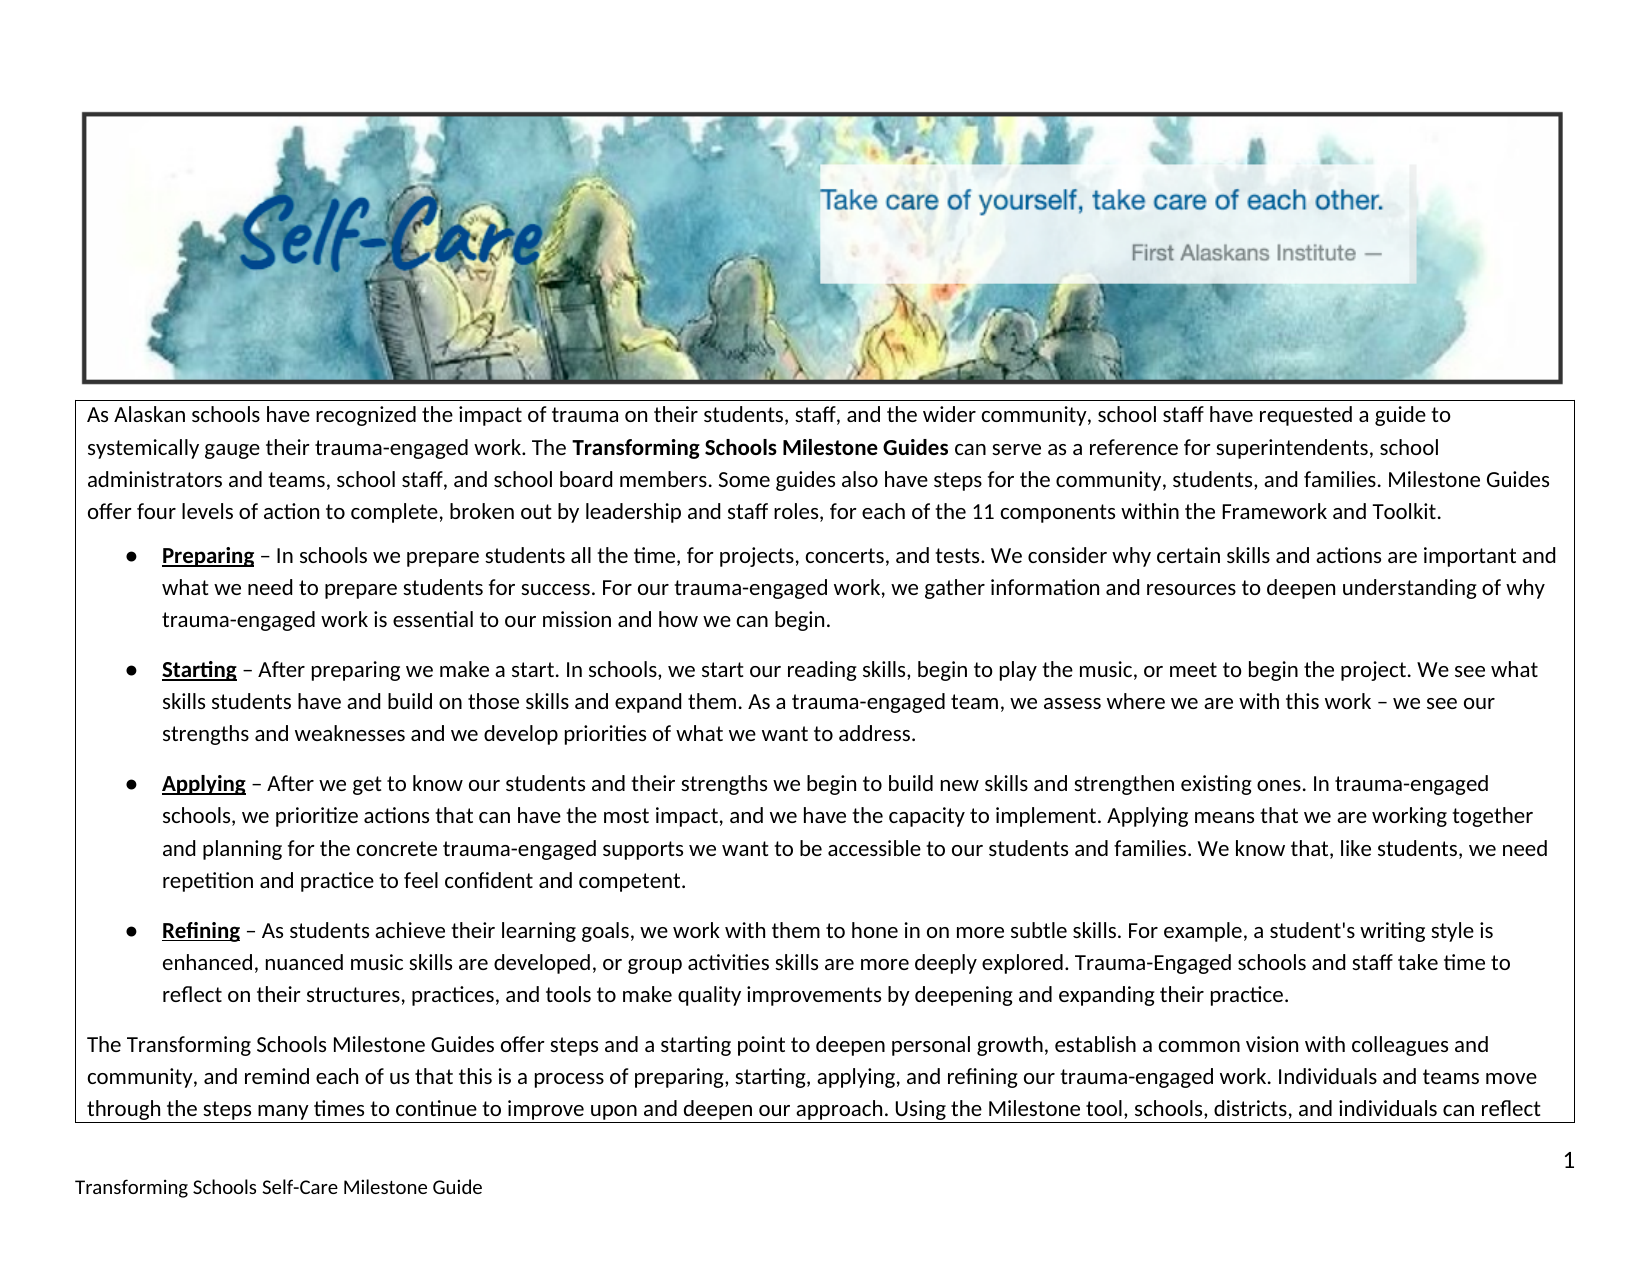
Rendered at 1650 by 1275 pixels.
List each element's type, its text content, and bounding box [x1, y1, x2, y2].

picture [75, 105, 1575, 396]
